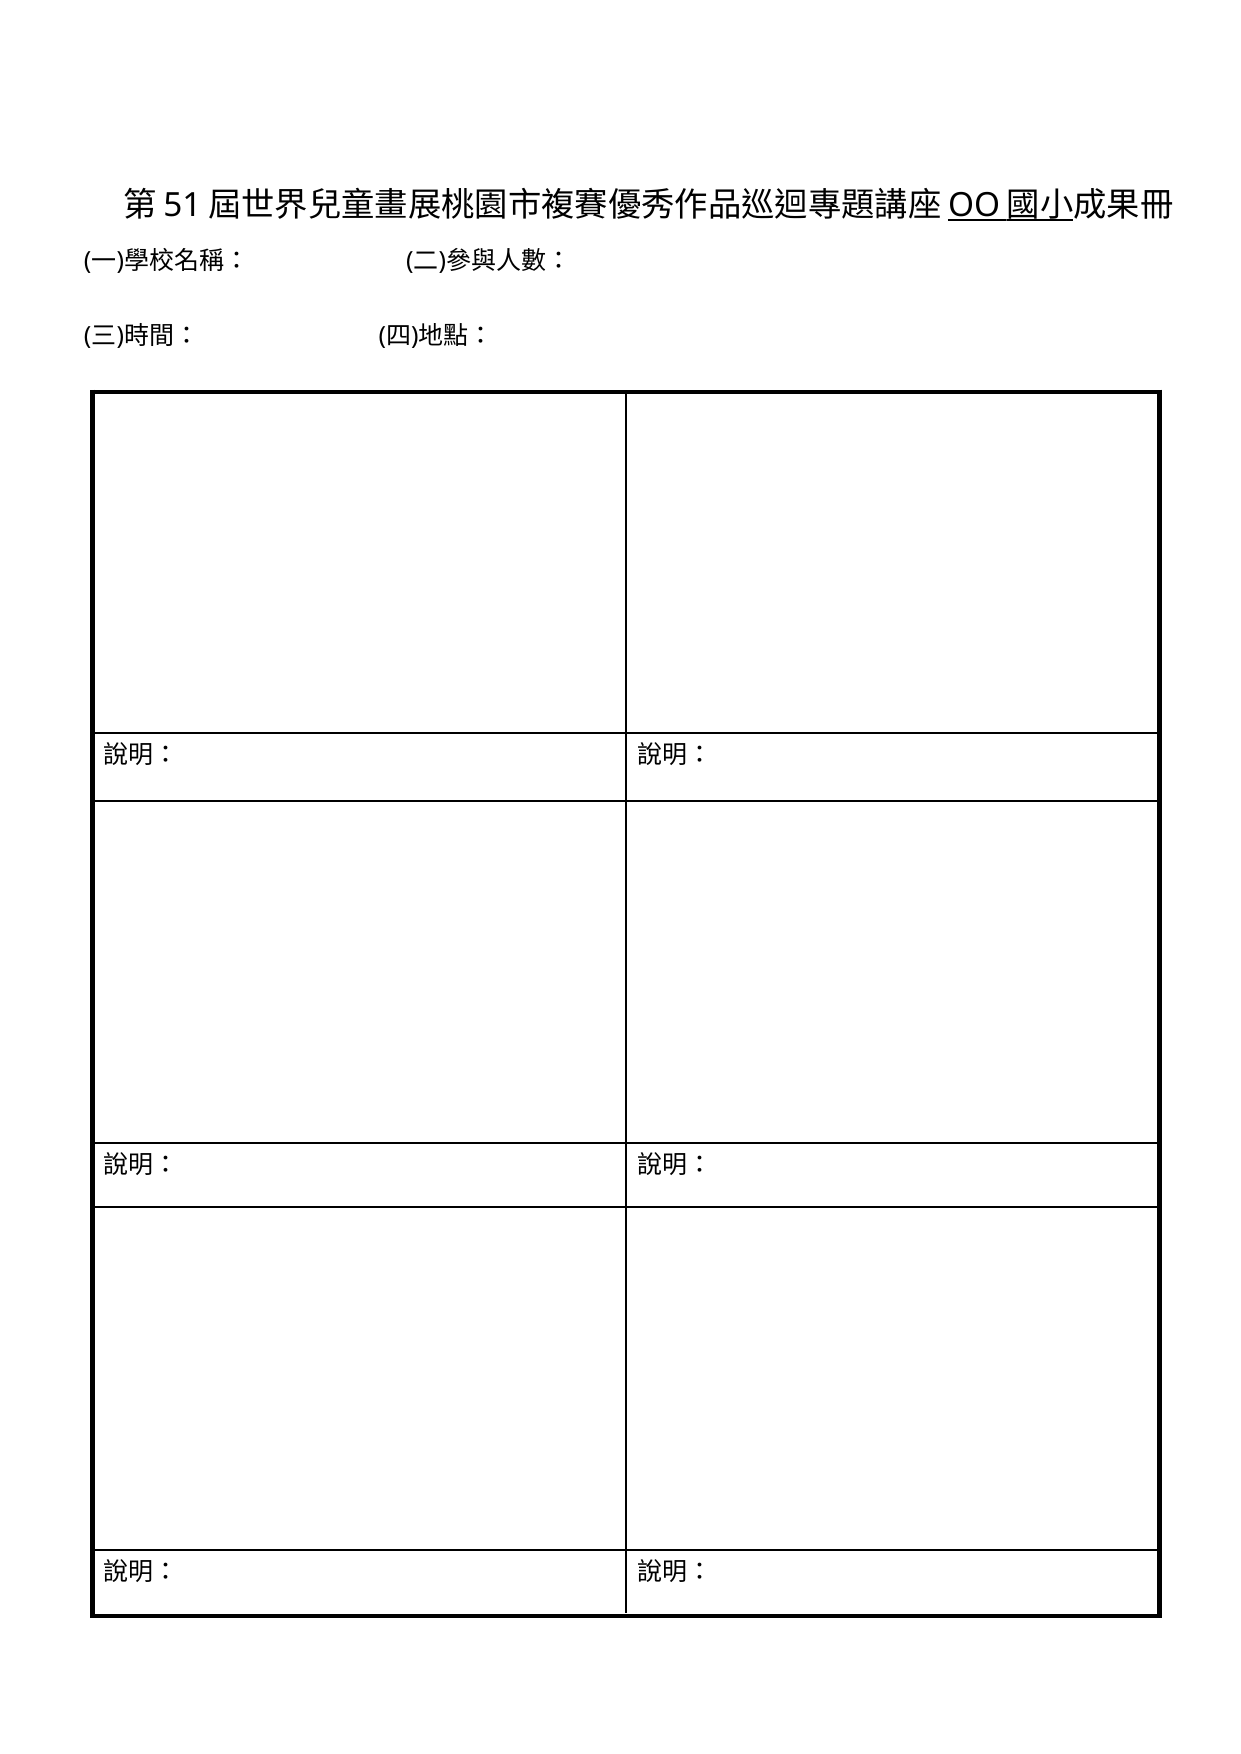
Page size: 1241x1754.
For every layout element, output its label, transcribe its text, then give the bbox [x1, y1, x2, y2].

text 第51屆世界兒童畫展桃園市複賽優秀作品巡迴專題講座OO國小成果冊 [71, 164, 1226, 239]
table_cell 說明： [627, 1551, 1157, 1613]
table_cell 說明： [95, 1551, 625, 1613]
table_cell [627, 802, 1157, 1142]
text (三)時間： (四)地點： [71, 314, 1181, 352]
table_cell [95, 802, 625, 1142]
table_cell 說明： [95, 1144, 625, 1206]
table_cell [95, 1208, 625, 1549]
text (一)學校名稱： (二)參與人數： [71, 239, 1181, 277]
table_header [627, 394, 1157, 732]
table_cell [627, 1208, 1157, 1549]
table_header [95, 394, 625, 732]
table_cell 說明： [627, 1144, 1157, 1206]
table_cell 說明： [627, 734, 1157, 799]
table_cell 說明： [95, 734, 625, 799]
